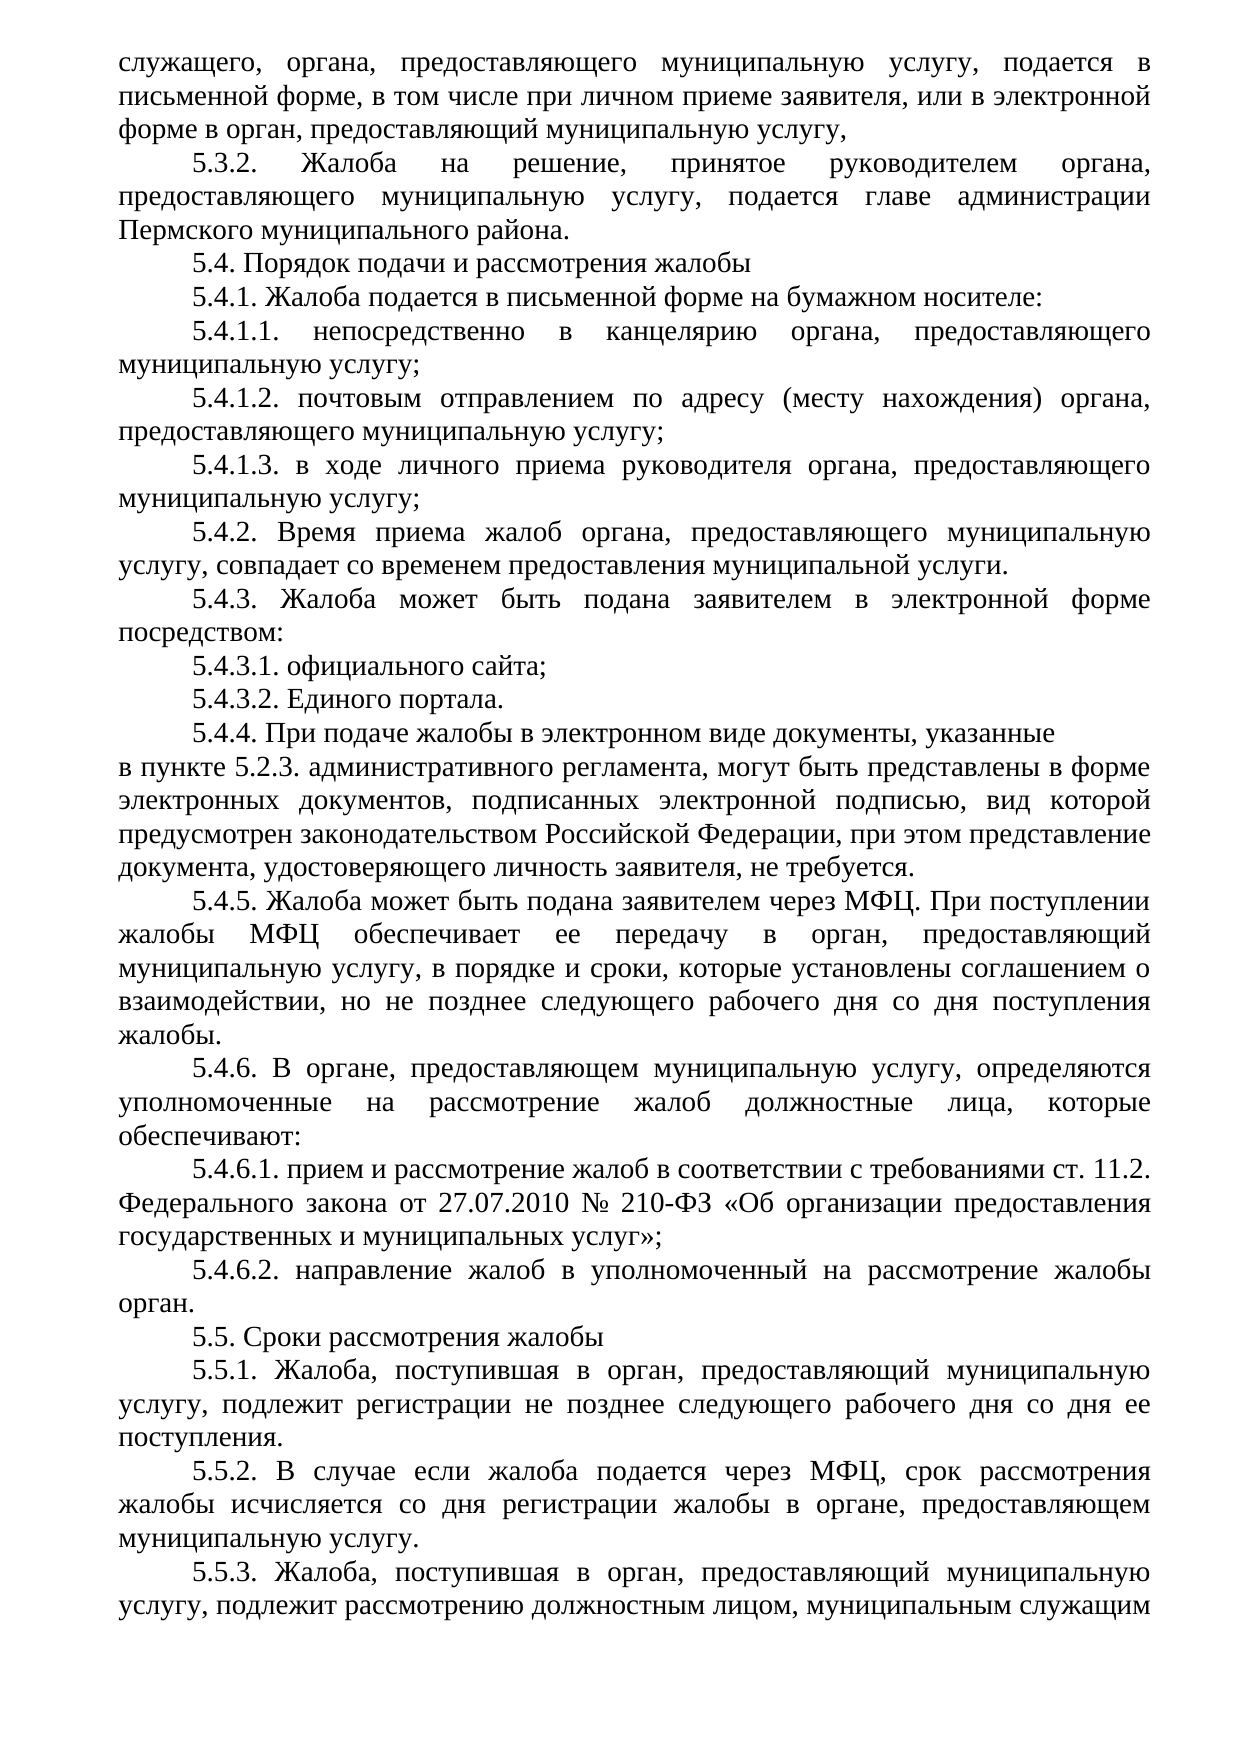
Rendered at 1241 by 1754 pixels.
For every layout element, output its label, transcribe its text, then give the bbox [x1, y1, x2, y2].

text в пункте 5.2.3. административного регламента, могут быть представлены в форме электронных документов, подписанных электронной подписью, вид которой предусмотрен законодательством Российской Федерации, при этом представление документа, удостоверяющего личность заявителя, не требуется. [118, 749, 1152, 883]
text 5.4.4. При подаче жалобы в электронном виде документы, указанные [118, 715, 1152, 749]
text 5.4.6.2. направление жалоб в уполномоченный на рассмотрение жалобы орган. [118, 1252, 1152, 1319]
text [118, 44, 1152, 145]
text 5.4.1. Жалоба подается в письменной форме на бумажном носителе: [118, 279, 1152, 313]
text 5.4.3.1. официального сайта; [118, 648, 1152, 682]
text 5.4.1.1. непосредственно в канцелярию органа, предоставляющего муниципальную услугу; [118, 313, 1152, 380]
text 5.4.2. Время приема жалоб органа, предоставляющего муниципальную услугу, совпадает со временем предоставления муниципальной услуги. [118, 514, 1152, 581]
text 5.4.1.2. почтовым отправлением по адресу (месту нахождения) органа, предоставляющего муниципальную услугу; [118, 380, 1152, 447]
text 5.4. Порядок подачи и рассмотрения жалобы [118, 246, 1152, 279]
text 5.4.3. Жалоба может быть подана заявителем в электронной форме посредством: [118, 581, 1152, 648]
text 5.3.2. Жалоба на решение, принятое руководителем органа, предоставляющего муниципальную услугу, подается главе администрации Пермского муниципального района. [118, 145, 1152, 246]
text 5.4.1.3. в ходе личного приема руководителя органа, предоставляющего муниципальную услугу; [118, 447, 1152, 514]
text 5.4.3.2. Единого портала. [118, 682, 1152, 715]
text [118, 1554, 1152, 1621]
text 5.4.6. В органе, предоставляющем муниципальную услугу, определяются уполномоченные на рассмотрение жалоб должностные лица, которые обеспечивают: [118, 1051, 1152, 1151]
text 5.4.5. Жалоба может быть подана заявителем через МФЦ. При поступлении жалобы МФЦ обеспечивает ее передачу в орган, предоставляющий муниципальную услугу, в порядке и сроки, которые установлены соглашением о взаимодействии, но не позднее следующего рабочего дня со дня поступления жалобы. [118, 883, 1152, 1051]
text 5.5. Сроки рассмотрения жалобы [118, 1319, 1152, 1352]
text 5.5.2. В случае если жалоба подается через МФЦ, срок рассмотрения жалобы исчисляется со дня регистрации жалобы в органе, предоставляющем муниципальную услугу. [118, 1453, 1152, 1554]
text 5.5.1. Жалоба, поступившая в орган, предоставляющий муниципальную услугу, подлежит регистрации не позднее следующего рабочего дня со дня ее поступления. [118, 1352, 1152, 1453]
text 5.4.6.1. прием и рассмотрение жалоб в соответствии с требованиями ст. 11.2. Федерального закона от 27.07.2010 № 210-ФЗ «Об организации предоставления государственных и муниципальных услуг»; [118, 1151, 1152, 1252]
